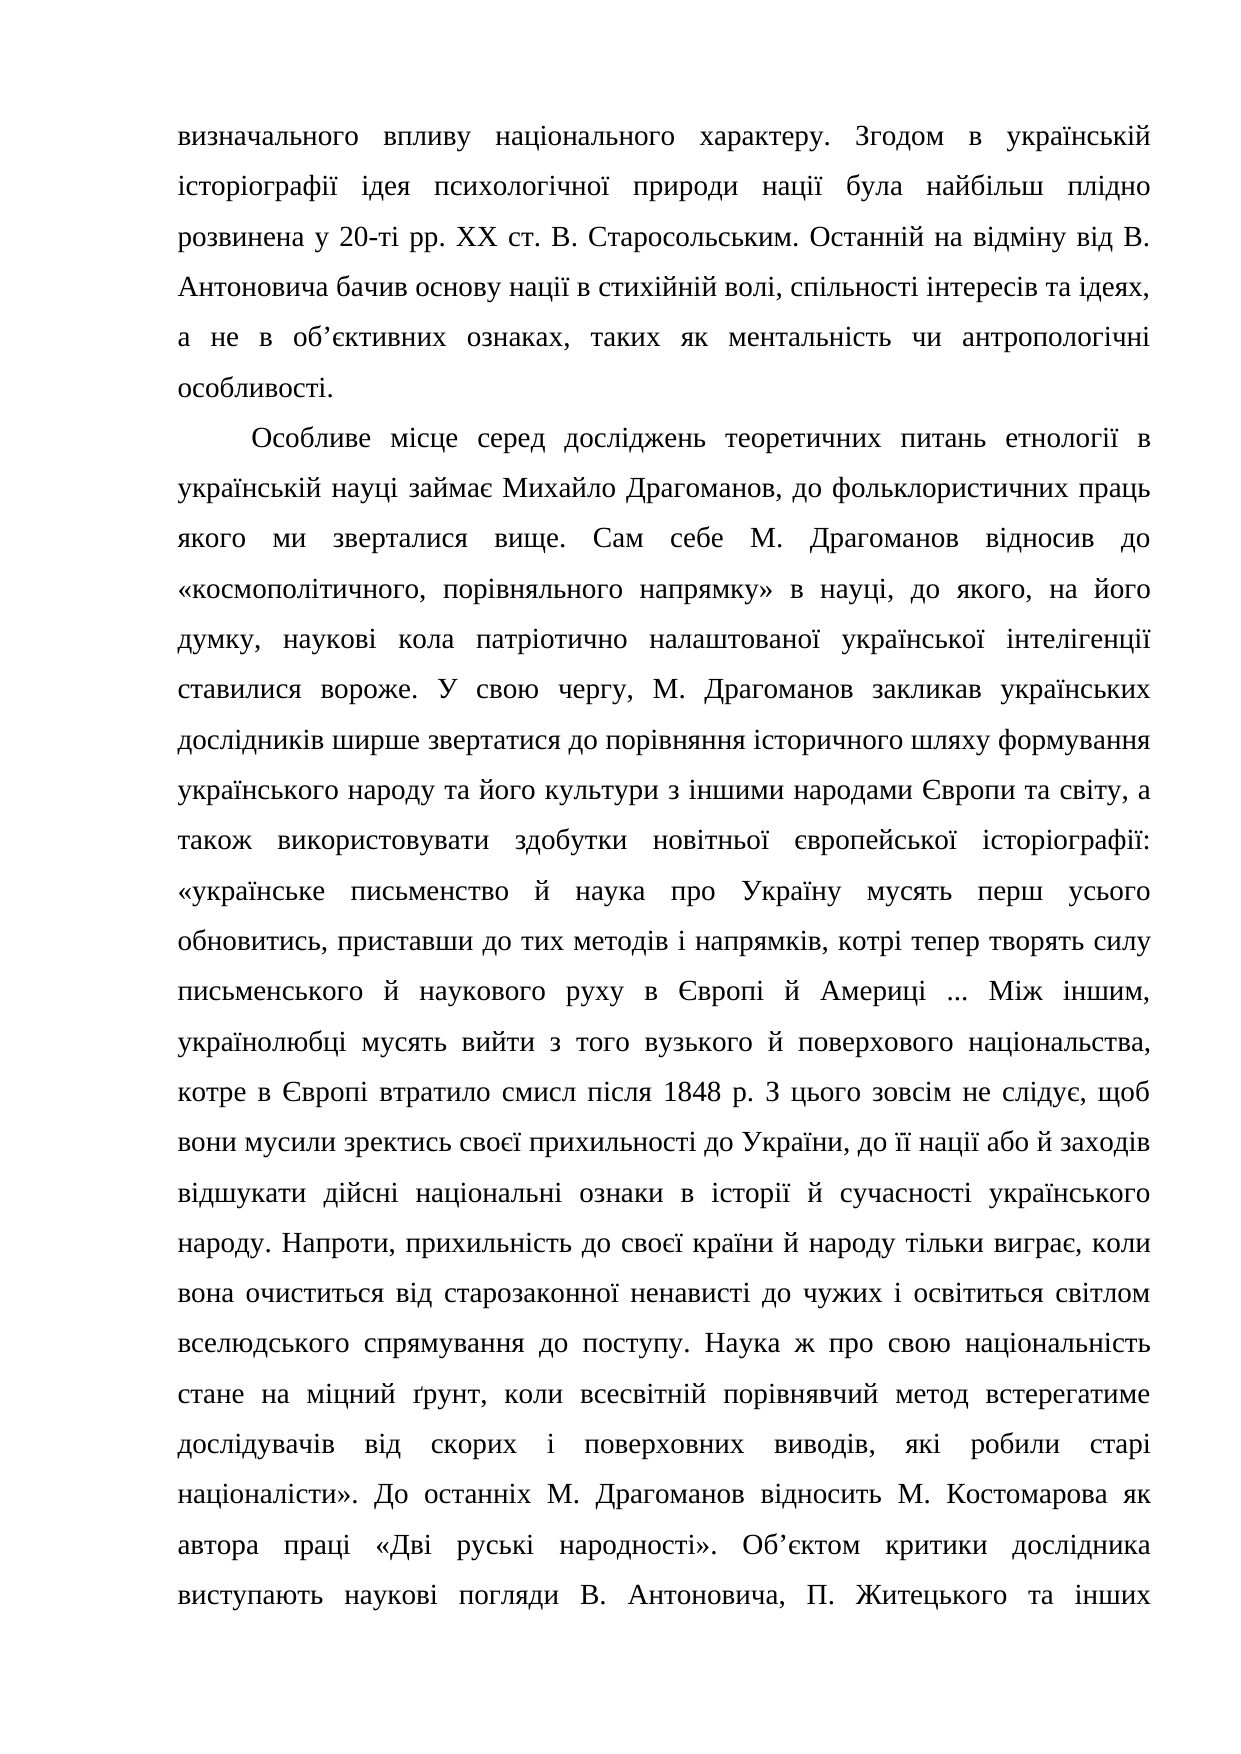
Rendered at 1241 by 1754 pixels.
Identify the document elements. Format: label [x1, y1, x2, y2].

text [177, 118, 1152, 403]
text [177, 420, 1152, 1611]
